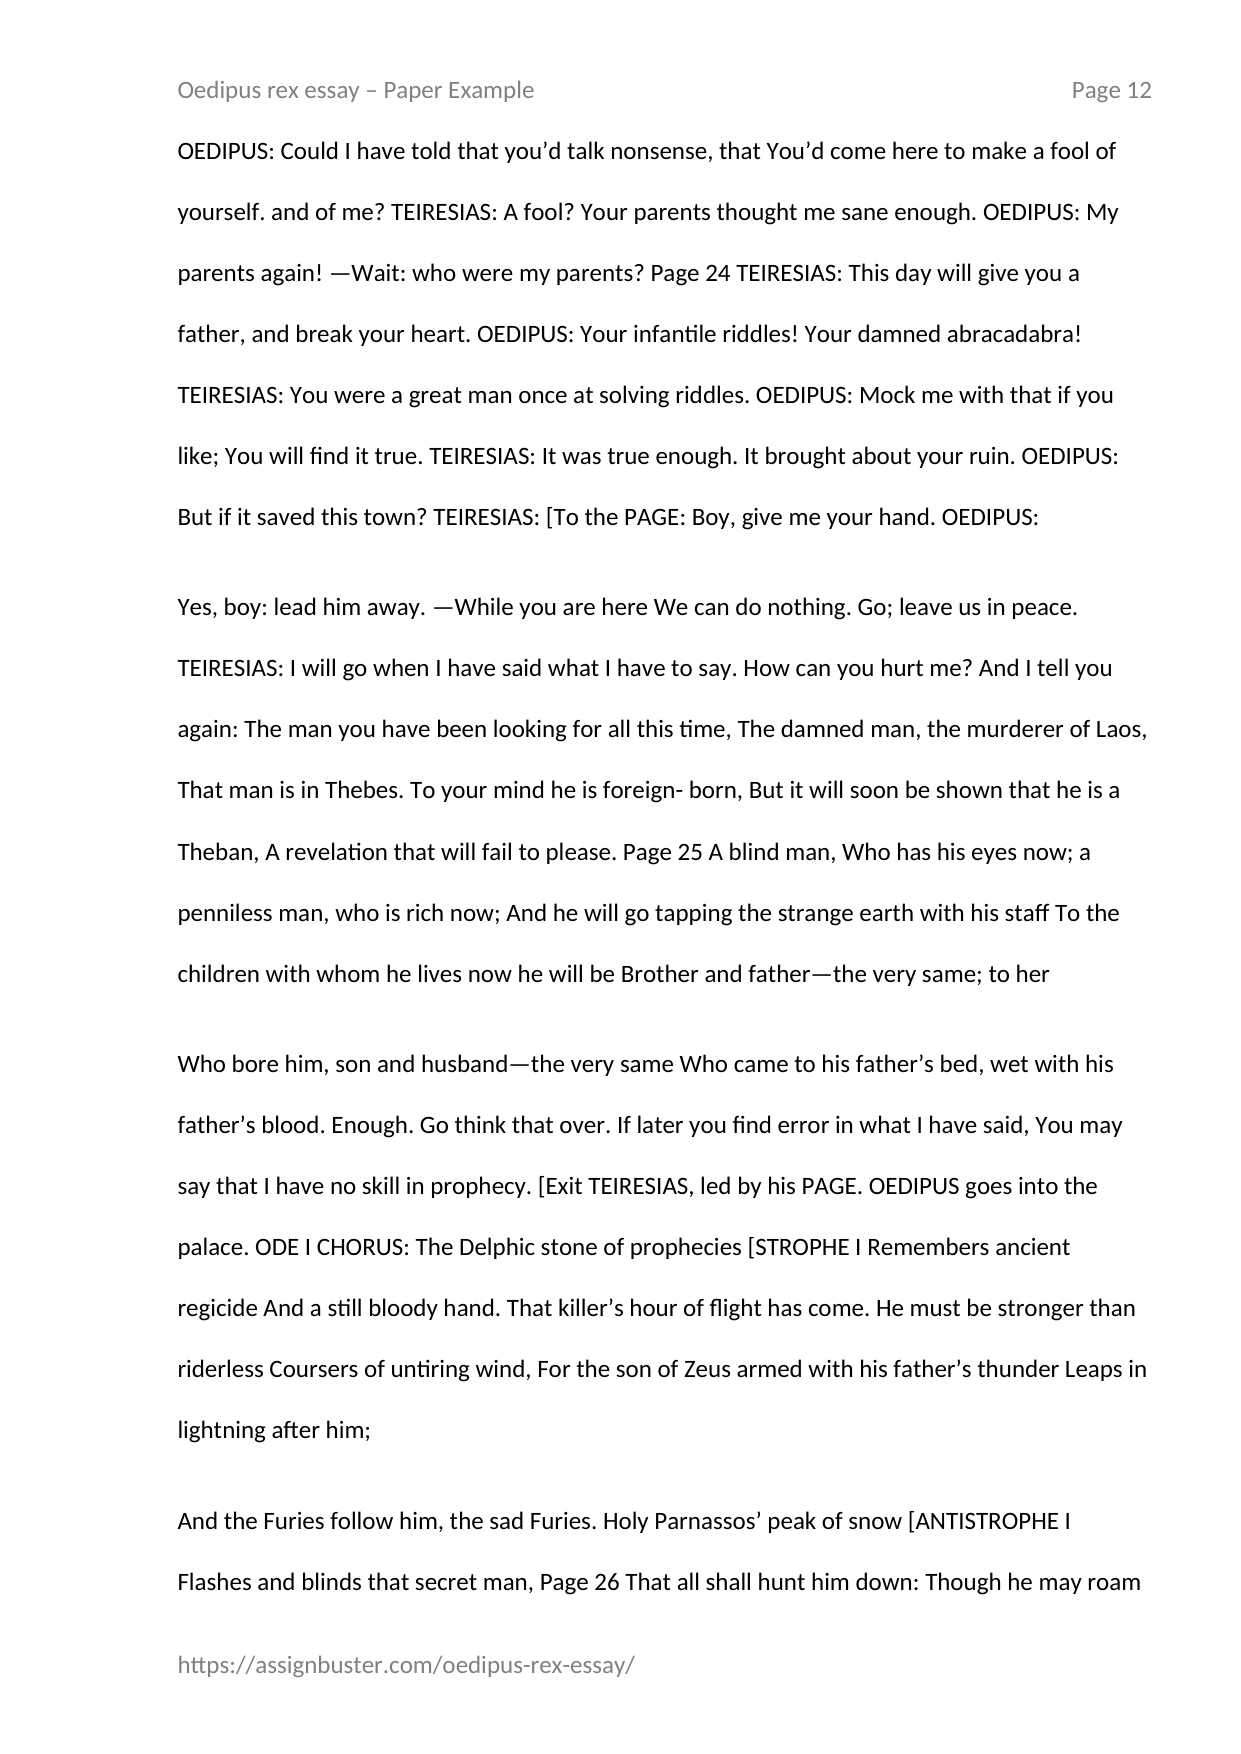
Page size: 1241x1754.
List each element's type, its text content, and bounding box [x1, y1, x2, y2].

text Yes, boy: lead him away. —While you are here We can do nothing. Go; leave us in peace. TEIRESIAS: I will go when I have said what I have to say. How can you hurt me? And I tell you again: The man you have been looking for all this time, The damned man, the murderer of Laos, That man is in Thebes. To your mind he is foreign- born, But it will soon be shown that he is a Theban, A revelation that will fail to please. Page 25 A blind man, Who has his eyes now; a penniless man, who is rich now; And he will go tapping the strange earth with his staff To the children with whom he lives now he will be Brother and father—the very same; to her [177, 592, 1152, 988]
text Who bore him, son and husband—the very same Who came to his father’s bed, wet with his father’s blood. Enough. Go think that over. If later you find error in what I have said, You may say that I have no skill in prophecy. [Exit TEIRESIAS, led by his PAGE. OEDIPUS goes into the palace. ODE I CHORUS: The Delphic stone of prophecies [STROPHE I Remembers ancient regicide And a still bloody hand. That killer’s hour of flight has come. He must be stronger than riderless Coursers of untiring wind, For the son of Zeus armed with his father’s thunder Leaps in lightning after him; [177, 1048, 1152, 1445]
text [177, 1505, 1152, 1597]
text OEDIPUS: Could I have told that you’d talk nonsense, that You’d come here to make a fool of yourself. and of me? TEIRESIAS: A fool? Your parents thought me sane enough. OEDIPUS: My parents again! —Wait: who were my parents? Page 24 TEIRESIAS: This day will give you a father, and break your heart. OEDIPUS: Your infantile riddles! Your damned abracadabra! TEIRESIAS: You were a great man once at solving riddles. OEDIPUS: Mock me with that if you like; You will find it true. TEIRESIAS: It was true enough. It brought about your ruin. OEDIPUS: But if it saved this town? TEIRESIAS: [To the PAGE: Boy, give me your hand. OEDIPUS: [177, 135, 1152, 532]
